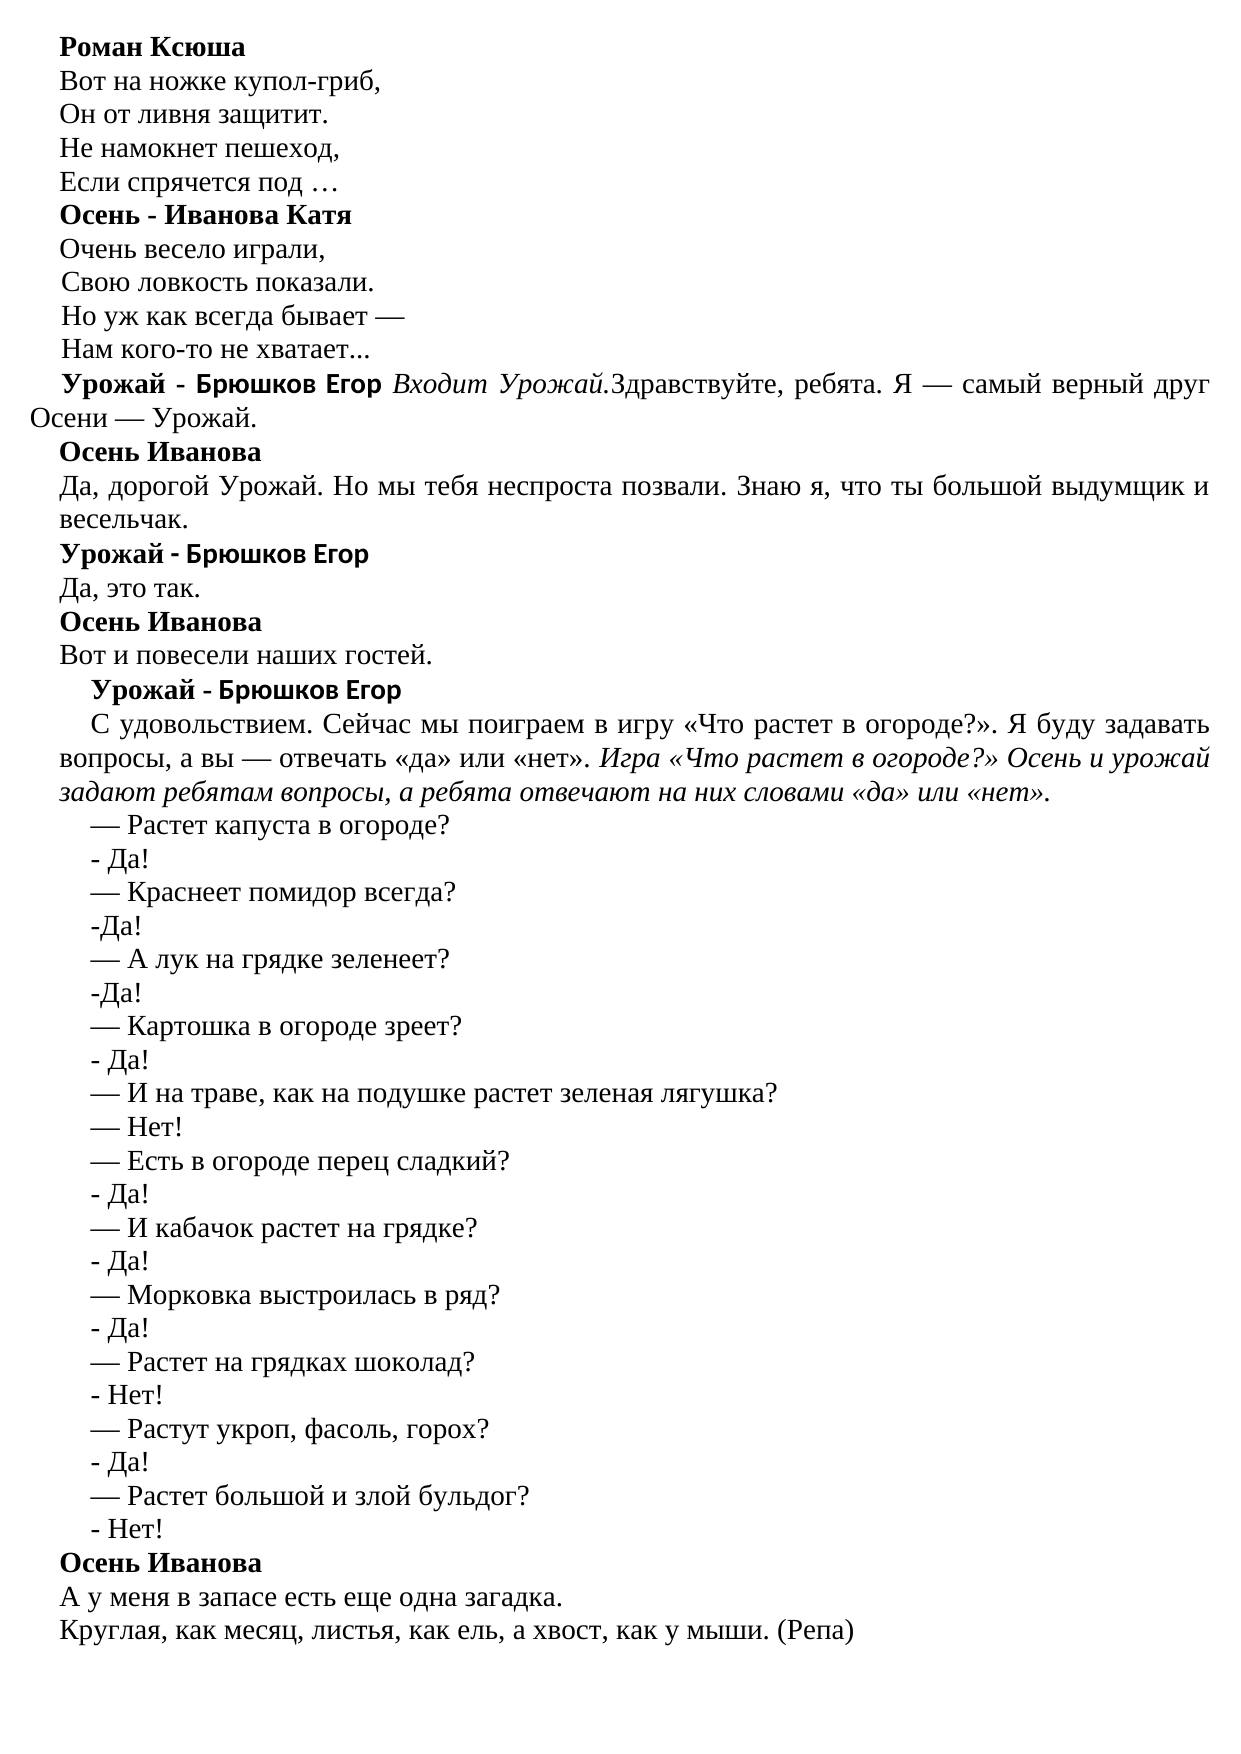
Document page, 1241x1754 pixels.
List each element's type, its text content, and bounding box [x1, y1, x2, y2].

text Свою ловкость показали. [29, 264, 1211, 298]
text Осень Иванова [29, 434, 1211, 468]
text — Нет! [59, 1109, 1211, 1143]
text - Да! [59, 1243, 1211, 1277]
text Осень Иванова [59, 1545, 1211, 1579]
text — И кабачок растет на грядке? [59, 1210, 1211, 1243]
text Роман Ксюша [59, 29, 1211, 63]
text — Морковка выстроилась в ряд? [59, 1277, 1211, 1310]
text — А лук на грядке зеленеет? [59, 941, 1211, 975]
text Осень Иванова [59, 604, 1211, 637]
text Очень весело играли, [59, 231, 1211, 264]
text -Да! [59, 975, 1211, 1008]
text — Краснеет помидор всегда? [59, 874, 1211, 908]
text - Нет! [59, 1377, 1211, 1411]
text С удовольствием. Сейчас мы поиграем в игру «Что растет в огороде?». Я буду задавать вопросы, а вы — отвечать «да» или «нет». Игра «Что растет в огороде?» Осень и урожай задают ребятам вопросы, а ребята отвечают на них словами «да» или «нет». [59, 707, 1211, 807]
text Круглая, как месяц, листья, как ель, а хвост, как у мыши. (Репа) [59, 1612, 1211, 1646]
text Да, это так. [59, 570, 1211, 604]
text - Да! [59, 1310, 1211, 1344]
text - Да! [59, 1444, 1211, 1478]
text - Нет! [59, 1512, 1211, 1545]
text — Растет капуста в огороде? [59, 807, 1211, 841]
text Да, дорогой Урожай. Но мы тебя неспроста позвали. Знаю я, что ты большой выдумщик и весельчак. [59, 468, 1211, 535]
text — Есть в огороде перец сладкий? [59, 1143, 1211, 1176]
text Урожай - Брюшков Егор [59, 535, 1211, 570]
text - Да! [59, 1176, 1211, 1210]
text — Растут укроп, фасоль, горох? [59, 1411, 1211, 1444]
text — И на траве, как на подушке растет зеленая лягушка? [59, 1076, 1211, 1109]
text Но уж как всегда бывает — [29, 298, 1211, 331]
text - Да! [59, 1042, 1211, 1076]
text Вот на ножке купол-гриб, Он от ливня защитит. Не намокнет пешеход, Если спрячется под … [59, 63, 1211, 197]
text Осень - Иванова Катя [59, 197, 1211, 231]
text Урожай - Брюшков Егор [59, 671, 1211, 707]
text -Да! [59, 908, 1211, 941]
text Урожай - Брюшков Егор Входит Урожай.Здравствуйте, ребята. Я — самый верный друг Осени — Урожай. [29, 365, 1211, 434]
text Вот и повесели наших гостей. [59, 637, 1211, 671]
text — Растет на грядках шоколад? [59, 1344, 1211, 1377]
text — Растет большой и злой бульдог? [59, 1478, 1211, 1512]
text А у меня в запасе есть еще одна загадка. [59, 1579, 1211, 1612]
text — Картошка в огороде зреет? [59, 1008, 1211, 1042]
text - Да! [59, 841, 1211, 874]
text Нам кого-то не хватает... [29, 331, 1211, 365]
